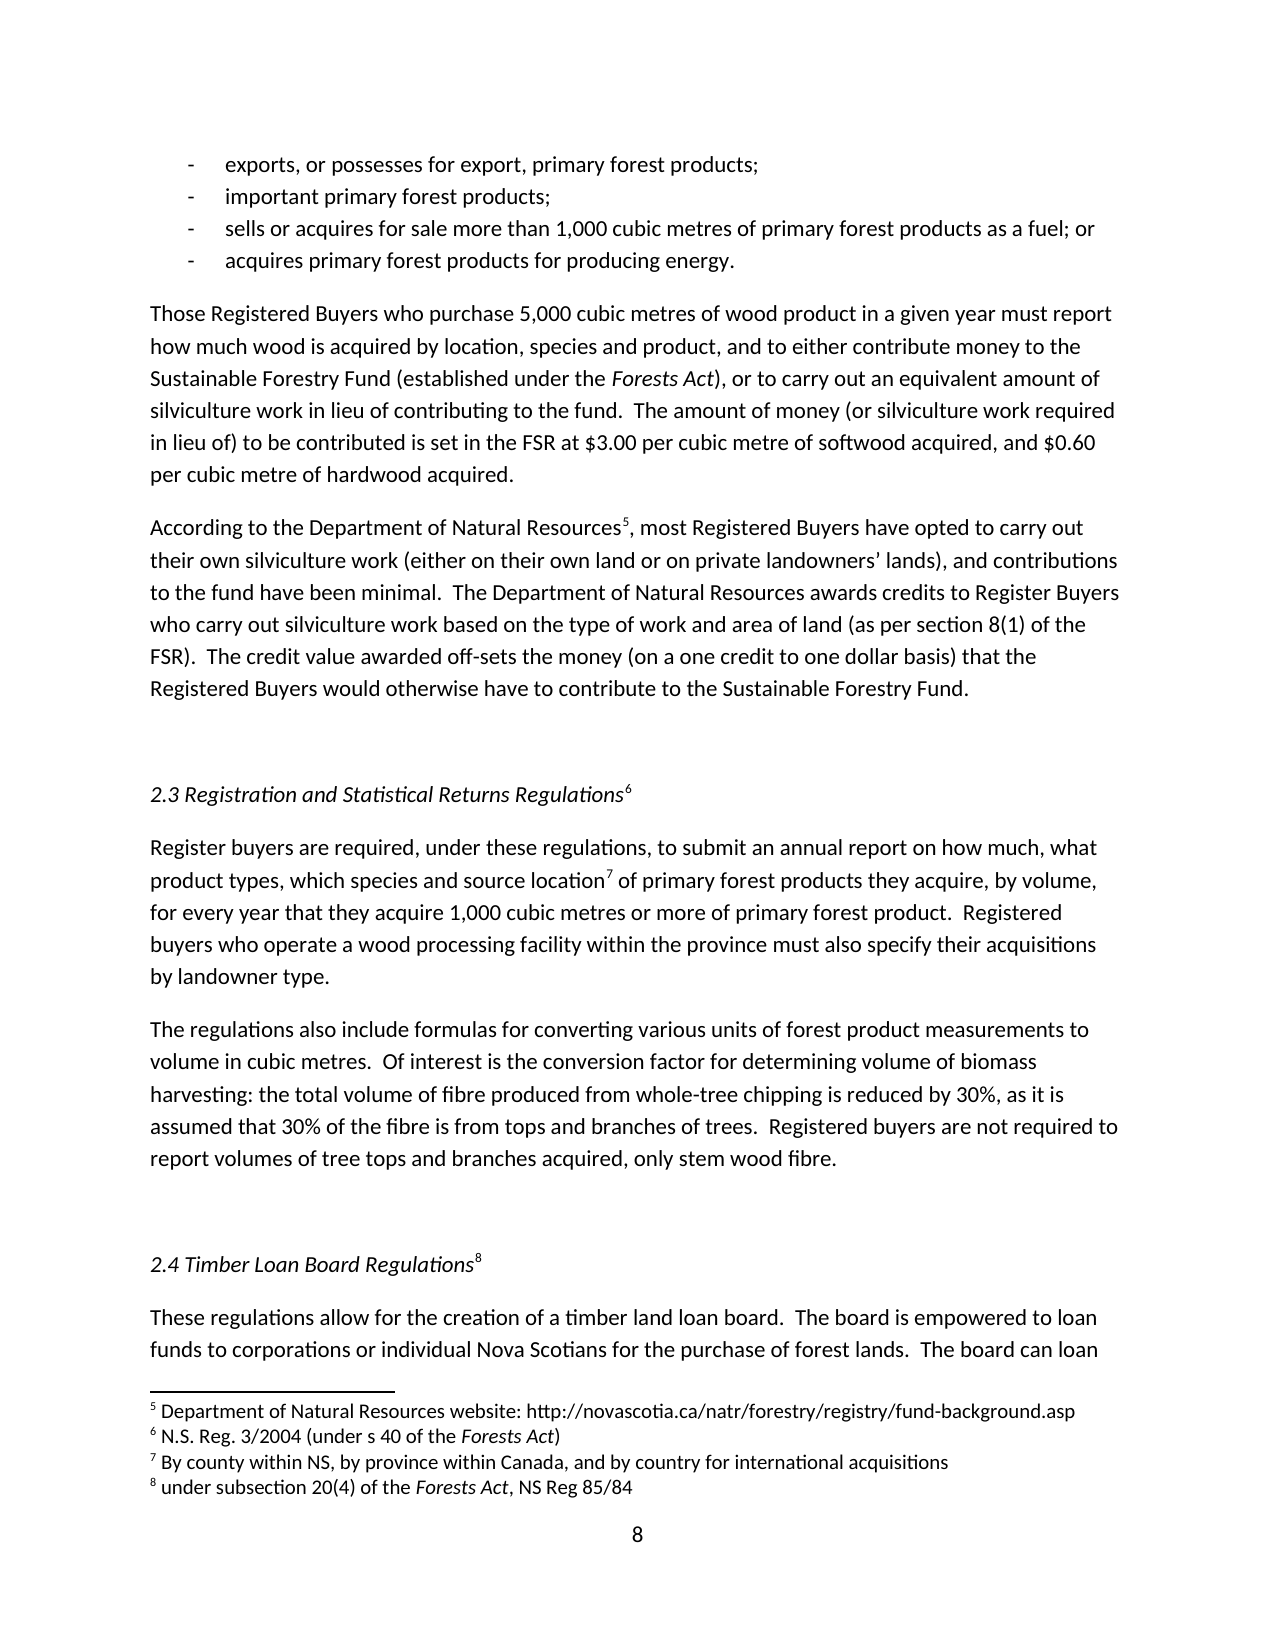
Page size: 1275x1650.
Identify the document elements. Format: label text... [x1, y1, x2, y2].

text The regulations also include formulas for converting various units of forest product measurements to volume in cubic metres. Of interest is the conversion factor for determining volume of biomass harvesting: the total volume of fibre produced from whole-tree chipping is reduced by 30%, as it is assumed that 30% of the fibre is from tops and branches of trees. Registered buyers are not required to report volumes of tree tops and branches acquired, only stem wood fibre. [150, 1015, 1125, 1172]
text Those Registered Buyers who purchase 5,000 cubic metres of wood product in a given year must report how much wood is acquired by location, species and product, and to either contribute money to the Sustainable Forestry Fund (established under the Forests Act), or to carry out an equivalent amount of silviculture work in lieu of contributing to the fund. The amount of money (or silviculture work required in lieu of) to be contributed is set in the FSR at $3.00 per cubic metre of softwood acquired, and $0.60 per cubic metre of hardwood acquired. [150, 299, 1125, 488]
text 2.3 Registration and Statistical Returns Regulations [150, 781, 1125, 808]
list acquires primary forest products for producing energy. [187, 247, 1125, 274]
text 2.4 Timber Loan Board Regulations [150, 1250, 1125, 1278]
list important primary forest products; [187, 182, 1125, 210]
list sells or acquires for sale more than 1,000 cubic metres of primary forest products as a fuel; or [187, 214, 1125, 242]
text Register buyers are required, under these regulations, to submit an annual report on how much, what product types, which species and source location of primary forest products they acquire, by volume, for every year that they acquire 1,000 cubic metres or more of primary forest product. Registered buyers who operate a wood processing facility within the province must also specify their acquisitions by landowner type. [150, 833, 1125, 990]
text According to the Department of Natural Resources, most Registered Buyers have opted to carry out their own silviculture work (either on their own land or on private landowners’ lands), and contributions to the fund have been minimal. The Department of Natural Resources awards credits to Register Buyers who carry out silviculture work based on the type of work and area of land (as per section 8(1) of the FSR). The credit value awarded off-sets the money (on a one credit to one dollar basis) that the Registered Buyers would otherwise have to contribute to the Sustainable Forestry Fund. [150, 513, 1125, 702]
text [150, 1303, 1125, 1363]
list exports, or possesses for export, primary forest products; [187, 150, 1125, 178]
